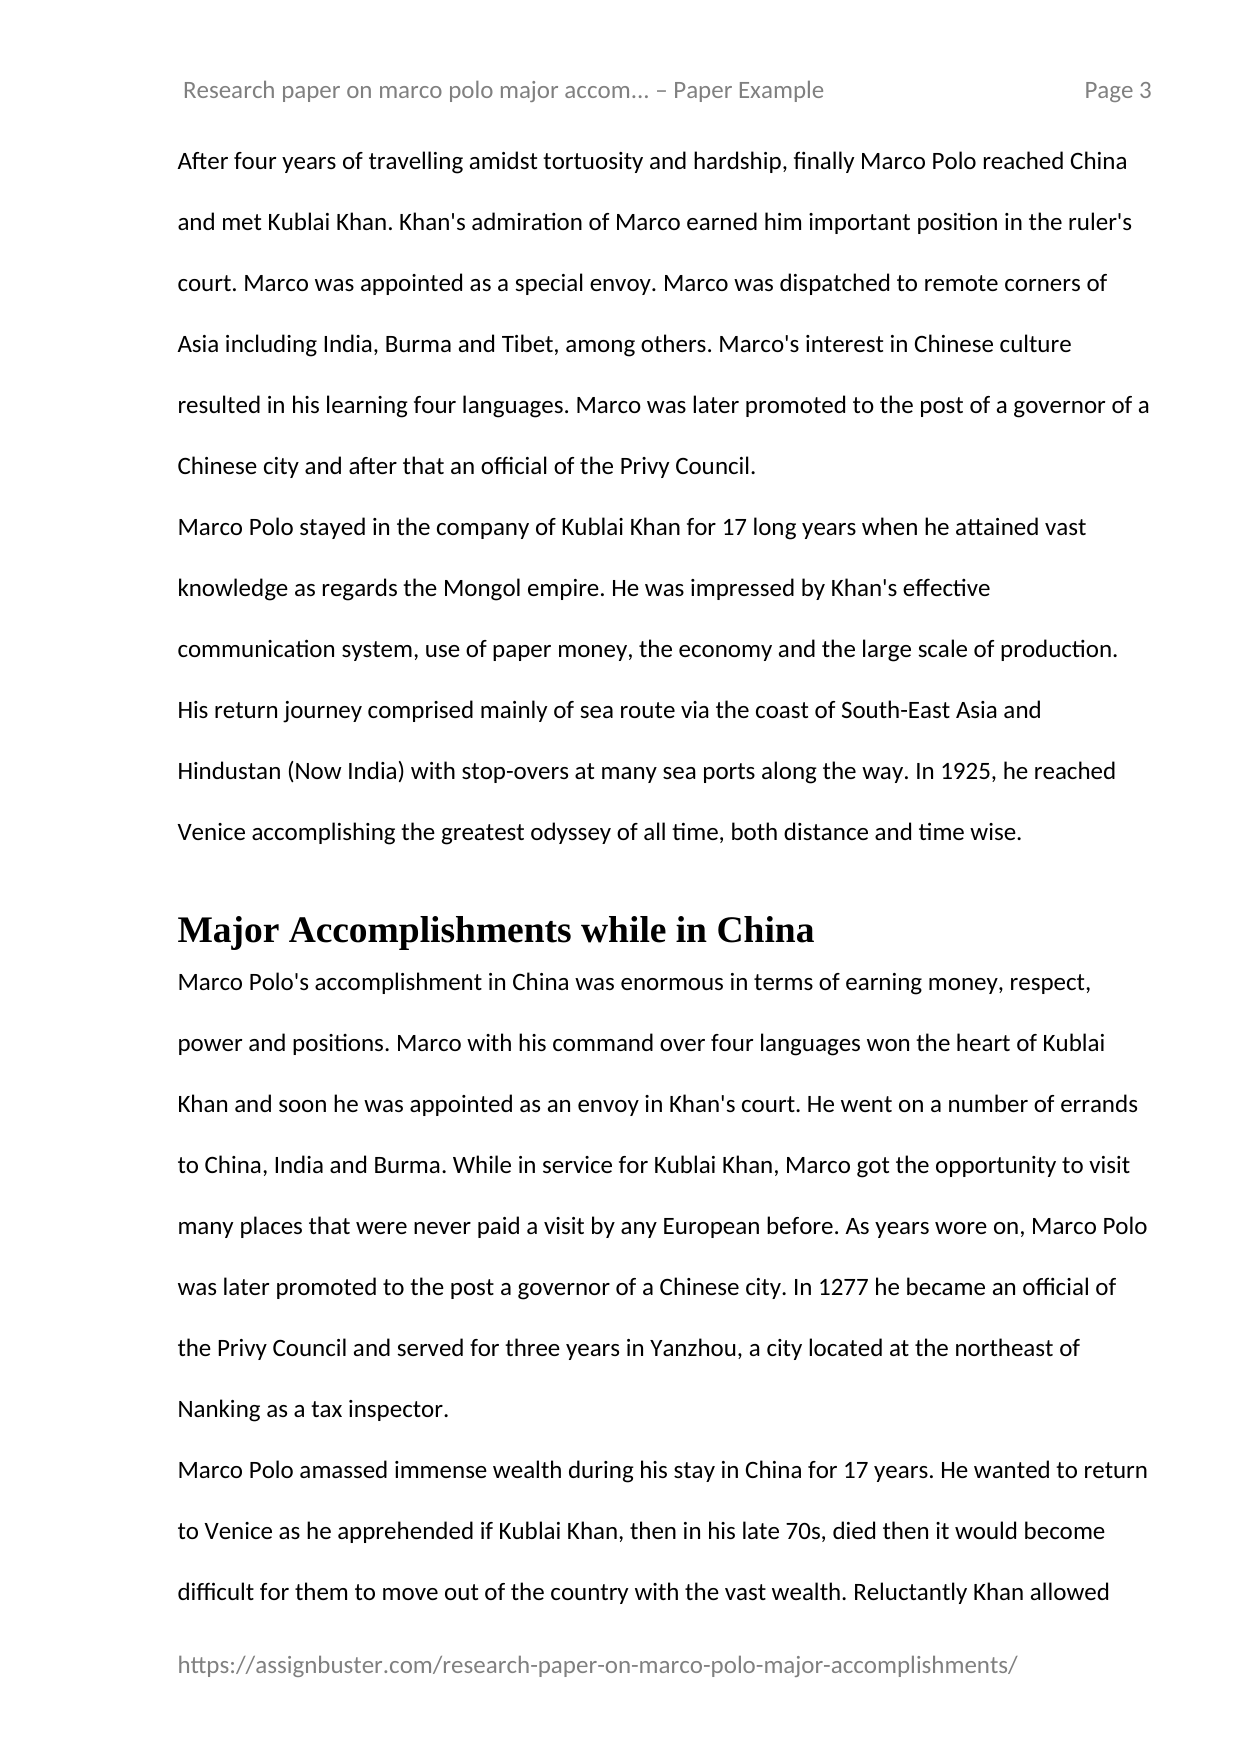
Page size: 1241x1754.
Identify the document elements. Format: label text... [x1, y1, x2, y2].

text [177, 966, 1152, 1607]
subtitle Major Accomplishments while in China [177, 907, 1152, 950]
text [177, 145, 1152, 847]
